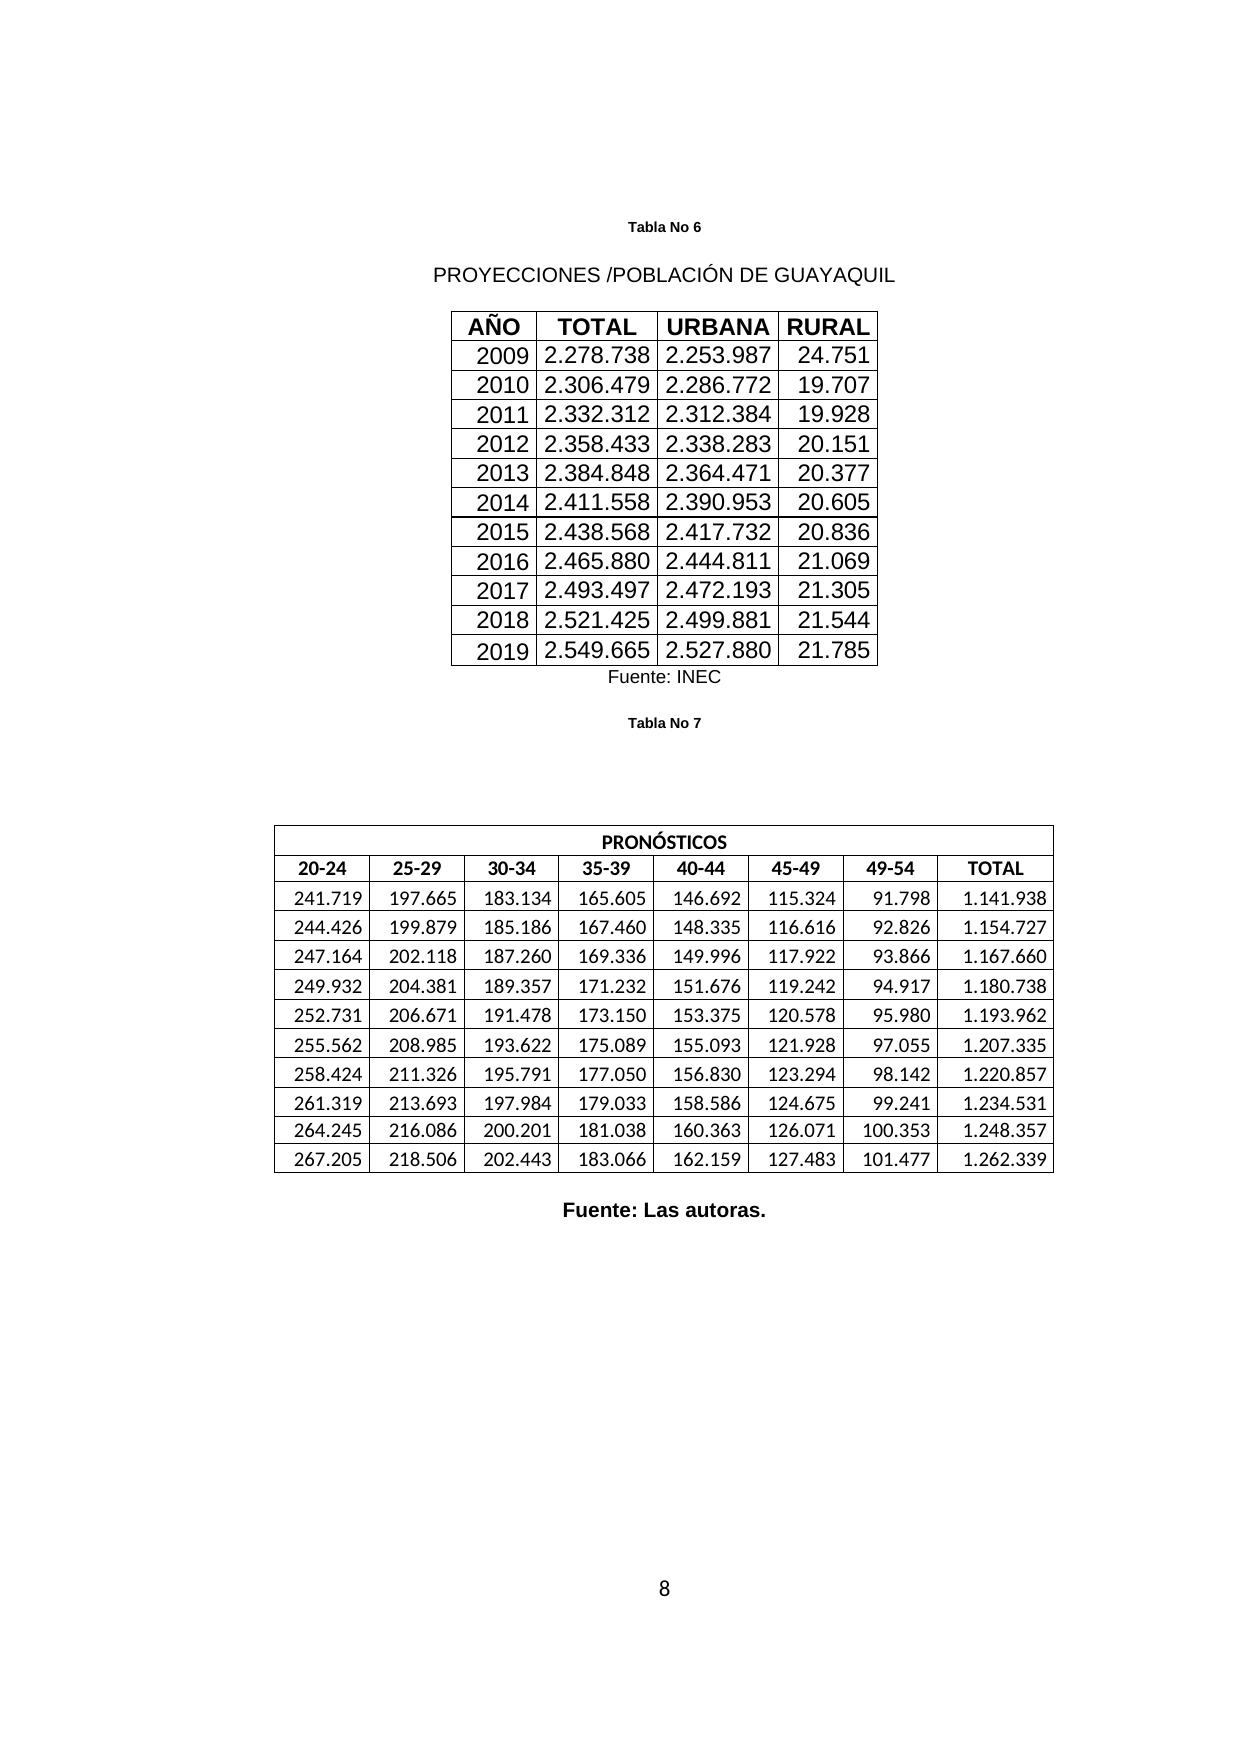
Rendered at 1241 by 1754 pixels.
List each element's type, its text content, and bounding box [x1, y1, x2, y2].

table_cell 19.707 [779, 315, 877, 343]
table_cell 20.377 [779, 403, 877, 431]
table_cell 252.731 [275, 1000, 369, 1028]
table_cell 2014 [452, 433, 536, 461]
table_cell 2.312.384 [658, 344, 778, 373]
table_cell 1.141.938 [938, 882, 1053, 910]
table_cell 2009 [452, 286, 536, 314]
table_cell 216.086 [370, 1117, 464, 1142]
table_cell 124.675 [749, 1088, 843, 1116]
table_cell 155.093 [654, 1029, 748, 1057]
table_cell 2019 [452, 579, 536, 609]
table_cell 2.549.665 [537, 579, 657, 609]
table_cell 21.544 [779, 550, 877, 578]
table_cell 2.465.880 [537, 491, 657, 519]
table_cell 183.134 [465, 882, 558, 910]
table_cell 249.932 [275, 970, 369, 998]
table_cell 101.477 [844, 1144, 937, 1172]
table_cell 2.306.479 [537, 315, 657, 343]
table_header TOTAL [537, 256, 657, 284]
table_cell 35-39 [559, 856, 653, 881]
table_cell 267.205 [275, 1144, 369, 1172]
table_cell 94.917 [844, 970, 937, 998]
table_cell 99.241 [844, 1088, 937, 1116]
table_cell 171.232 [559, 970, 653, 998]
table_cell 2017 [452, 521, 536, 549]
table_cell 21.069 [779, 491, 877, 519]
table_cell 2016 [452, 491, 536, 519]
table_cell 261.319 [275, 1088, 369, 1116]
table_cell 1.262.339 [938, 1144, 1053, 1172]
table_cell 2018 [452, 550, 536, 578]
table_cell 2012 [452, 374, 536, 402]
table_cell 2011 [452, 344, 536, 373]
table_cell 146.692 [654, 882, 748, 910]
table_cell 20.605 [779, 433, 877, 461]
table_cell 1.167.660 [938, 941, 1053, 969]
table_cell 126.071 [749, 1117, 843, 1142]
table_cell 119.242 [749, 970, 843, 998]
table_cell 117.922 [749, 941, 843, 969]
table_cell 120.578 [749, 1000, 843, 1028]
table_cell 158.586 [654, 1088, 748, 1116]
table_cell 2.438.568 [537, 462, 657, 490]
table_cell 2010 [452, 315, 536, 343]
table_cell 2.390.953 [658, 433, 778, 461]
table_cell 160.363 [654, 1117, 748, 1142]
table_cell 213.693 [370, 1088, 464, 1116]
table_cell 241.719 [275, 882, 369, 910]
table_cell 2.358.433 [537, 374, 657, 402]
table_cell 204.381 [370, 970, 464, 998]
table_cell 258.424 [275, 1058, 369, 1087]
table_cell 247.164 [275, 941, 369, 969]
table_cell 206.671 [370, 1000, 464, 1028]
table_cell 2.384.848 [537, 403, 657, 431]
table_cell 255.562 [275, 1029, 369, 1057]
table_cell 2013 [452, 403, 536, 431]
table_cell 1.220.857 [938, 1058, 1053, 1087]
table_cell 189.357 [465, 970, 558, 998]
table_cell 181.038 [559, 1117, 653, 1142]
table_cell 175.089 [559, 1029, 653, 1057]
table_cell 244.426 [275, 911, 369, 940]
table_cell 49-54 [844, 856, 937, 881]
table_cell 173.150 [559, 1000, 653, 1028]
table_cell 1.193.962 [938, 1000, 1053, 1028]
table_cell 153.375 [654, 1000, 748, 1028]
table_cell 20-24 [275, 856, 369, 881]
table_cell 202.443 [465, 1144, 558, 1172]
table_cell 2.278.738 [537, 286, 657, 314]
table_cell 156.830 [654, 1058, 748, 1087]
table_cell TOTAL [938, 856, 1053, 881]
table_cell 2.332.312 [537, 344, 657, 373]
table_cell 148.335 [654, 911, 748, 940]
table_cell 183.066 [559, 1144, 653, 1172]
table_cell 45-49 [749, 856, 843, 881]
table_cell 123.294 [749, 1058, 843, 1087]
table_cell 167.460 [559, 911, 653, 940]
table_cell 197.984 [465, 1088, 558, 1116]
table_cell 40-44 [654, 856, 748, 881]
text PROYECCIONES /POBLACIÓN DE GUAYAQUIL [236, 207, 1092, 231]
table_cell 2.286.772 [658, 315, 778, 343]
table_cell 264.245 [275, 1117, 369, 1142]
table_cell 2.527.880 [658, 579, 778, 609]
table_cell 2015 [452, 462, 536, 490]
table_cell 149.996 [654, 941, 748, 969]
table_cell 2.253.987 [658, 286, 778, 314]
table_cell 21.305 [779, 521, 877, 549]
text Tabla No 7 [236, 648, 1092, 677]
table_cell 121.928 [749, 1029, 843, 1057]
table_cell 21.785 [779, 579, 877, 609]
table_cell 218.506 [370, 1144, 464, 1172]
table_cell 187.260 [465, 941, 558, 969]
table_cell 202.118 [370, 941, 464, 969]
table_cell 92.826 [844, 911, 937, 940]
table_cell 97.055 [844, 1029, 937, 1057]
table_cell 2.493.497 [537, 521, 657, 549]
table_cell 1.154.727 [938, 911, 1053, 940]
table_cell 2.499.881 [658, 550, 778, 578]
table_cell 1.248.357 [938, 1117, 1053, 1142]
table_cell 199.879 [370, 911, 464, 940]
table_cell 211.326 [370, 1058, 464, 1087]
table_cell 2.411.558 [537, 433, 657, 461]
table_cell 2.444.811 [658, 491, 778, 519]
table_cell 91.798 [844, 882, 937, 910]
table_cell 100.353 [844, 1117, 937, 1142]
table_cell 20.836 [779, 462, 877, 490]
table_cell 1.180.738 [938, 970, 1053, 998]
table_header AÑO [452, 256, 536, 284]
table_cell 19.928 [779, 344, 877, 373]
table_cell 127.483 [749, 1144, 843, 1172]
table_cell 169.336 [559, 941, 653, 969]
table_cell 195.791 [465, 1058, 558, 1087]
table_header RURAL [779, 256, 877, 284]
table_cell 2.338.283 [658, 374, 778, 402]
table_cell 193.622 [465, 1029, 558, 1057]
table_cell 185.186 [465, 911, 558, 940]
table_cell 1.207.335 [938, 1029, 1053, 1057]
table_cell 151.676 [654, 970, 748, 998]
table_cell 2.472.193 [658, 521, 778, 549]
table_cell 115.324 [749, 882, 843, 910]
table_cell 20.151 [779, 374, 877, 402]
table_cell 197.665 [370, 882, 464, 910]
table_cell 2.417.732 [658, 462, 778, 490]
table_cell 179.033 [559, 1088, 653, 1116]
table_cell 191.478 [465, 1000, 558, 1028]
table_cell 116.616 [749, 911, 843, 940]
table_cell 208.985 [370, 1029, 464, 1057]
text Fuente: Las autoras. [236, 806, 1092, 1222]
table_cell 165.605 [559, 882, 653, 910]
table_cell 95.980 [844, 1000, 937, 1028]
table_cell 93.866 [844, 941, 937, 969]
table_cell 98.142 [844, 1058, 937, 1087]
table_cell 1.234.531 [938, 1088, 1053, 1116]
table_cell 2.521.425 [537, 550, 657, 578]
table_cell 200.201 [465, 1117, 558, 1142]
table_cell 162.159 [654, 1144, 748, 1172]
table_header URBANA [658, 256, 778, 284]
table_cell 30-34 [465, 856, 558, 881]
table_cell 24.751 [779, 286, 877, 314]
text Fuente: INEC [236, 611, 1092, 632]
table_cell 2.364.471 [658, 403, 778, 431]
table_cell 177.050 [559, 1058, 653, 1087]
table_cell 25-29 [370, 856, 464, 881]
table_header PRONÓSTICOS [275, 826, 1053, 854]
